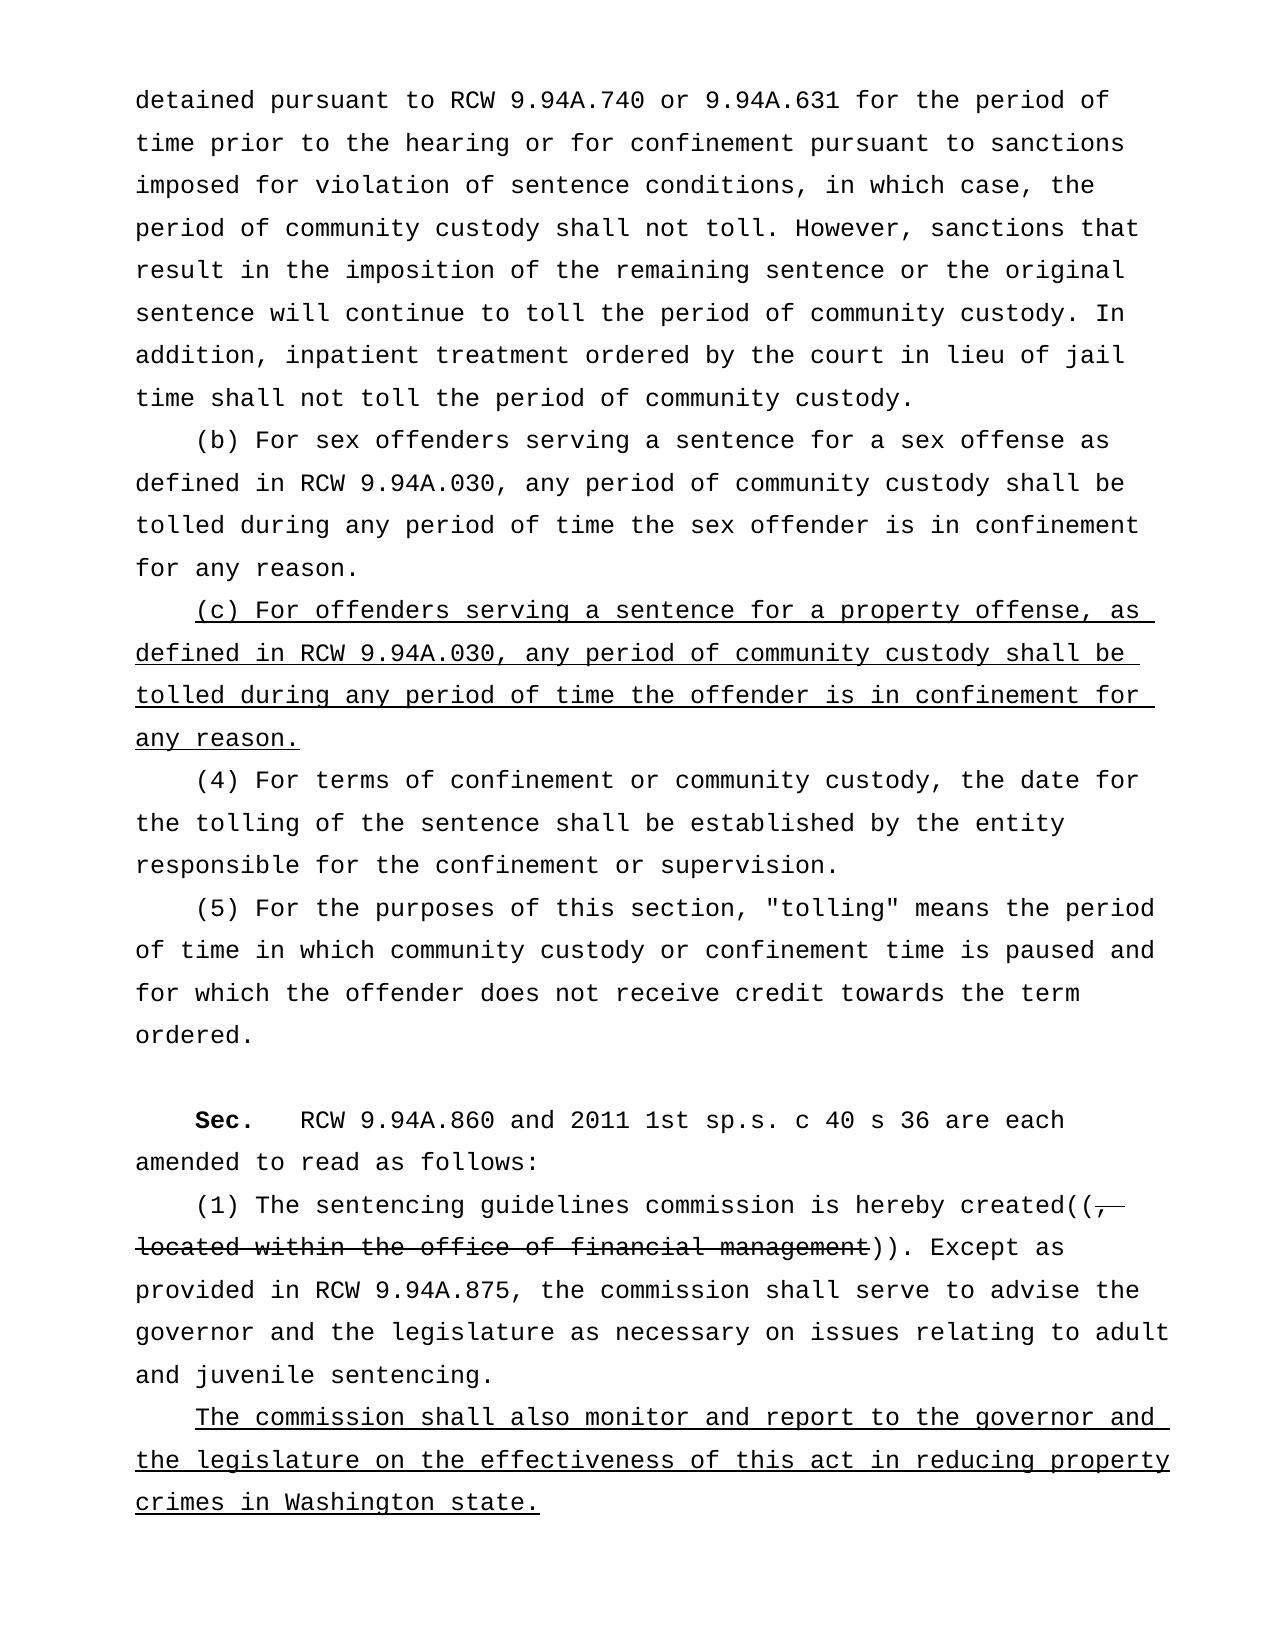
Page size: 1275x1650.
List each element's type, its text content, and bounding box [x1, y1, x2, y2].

text The commission shall also monitor and report to the governor and the legislature on the effectiveness of this act in reducing property crimes in Washington state. [135, 1392, 1170, 1470]
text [135, 75, 1170, 415]
text Sec. RCW 9.94A.860 and 2011 1st sp.s. c 40 s 36 are each amended to read as follows: [135, 1094, 1170, 1179]
text (b) For sex offenders serving a sentence for a sex offense as defined in RCW 9.94A.030, any period of community custody shall be tolled during any period of time the sex offender is in confinement for any reason. [135, 415, 1170, 585]
text (1) The sentencing guidelines commission is hereby created((, located within the office of financial management)). Except as provided in RCW 9.94A.875, the commission shall serve to advise the governor and the legislature as necessary on issues relating to adult and juvenile sentencing. [135, 1179, 1170, 1392]
text (4) For terms of confinement or community custody, the date for the tolling of the sentence shall be established by the entity responsible for the confinement or supervision. [135, 755, 1170, 882]
text The commission shall also monitor and report to the governor and the legislature on the effectiveness of this act in reducing property crimes in Washington state. [135, 1472, 1170, 1519]
text (5) For the purposes of this section, "tolling" means the period of time in which community custody or confinement time is paused and for which the offender does not receive credit towards the term ordered. [135, 882, 1170, 1052]
text (c) For offenders serving a sentence for a property offense, as defined in RCW 9.94A.030, any period of community custody shall be tolled during any period of time the offender is in confinement for any reason. [135, 585, 1170, 755]
